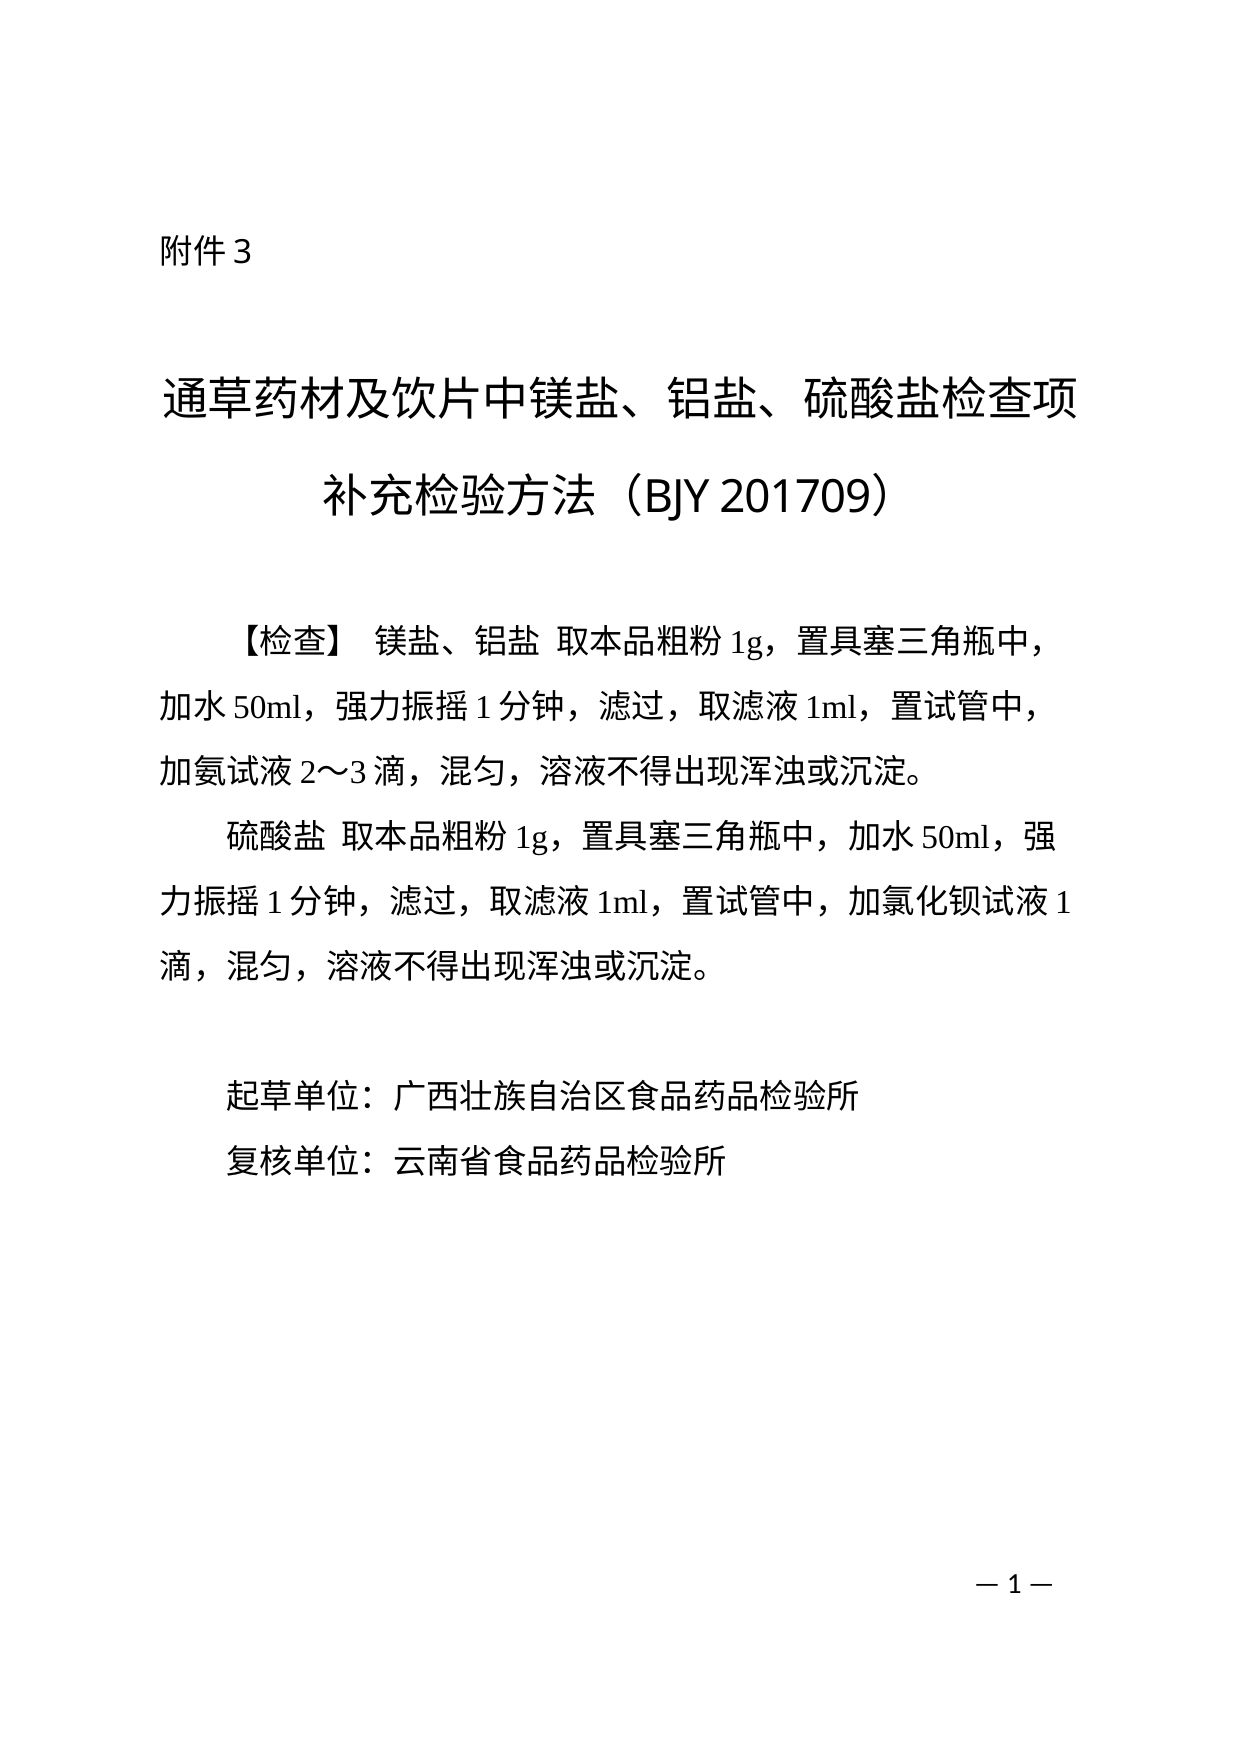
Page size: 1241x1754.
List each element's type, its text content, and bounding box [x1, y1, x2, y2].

text 附件3 [159, 217, 1081, 282]
text 硫酸盐 取本品粗粉1g，置具塞三角瓶中，加水50ml，强力振摇1分钟，滤过，取滤液1ml，置试管中，加氯化钡试液1滴，混匀，溶液不得出现浑浊或沉淀。 [159, 802, 1081, 997]
text 起草单位：广西壮族自治区食品药品检验所 [159, 1062, 1081, 1127]
text 通草药材及饮片中镁盐、铝盐、硫酸盐检查项补充检验方法（BJY 201709） [159, 347, 1081, 542]
text 【检查】 镁盐、铝盐 取本品粗粉1g，置具塞三角瓶中，加水50ml，强力振摇1分钟，滤过，取滤液1ml，置试管中，加氨试液2～3滴，混匀，溶液不得出现浑浊或沉淀。 [159, 607, 1081, 802]
text 复核单位：云南省食品药品检验所 [159, 1127, 1081, 1192]
